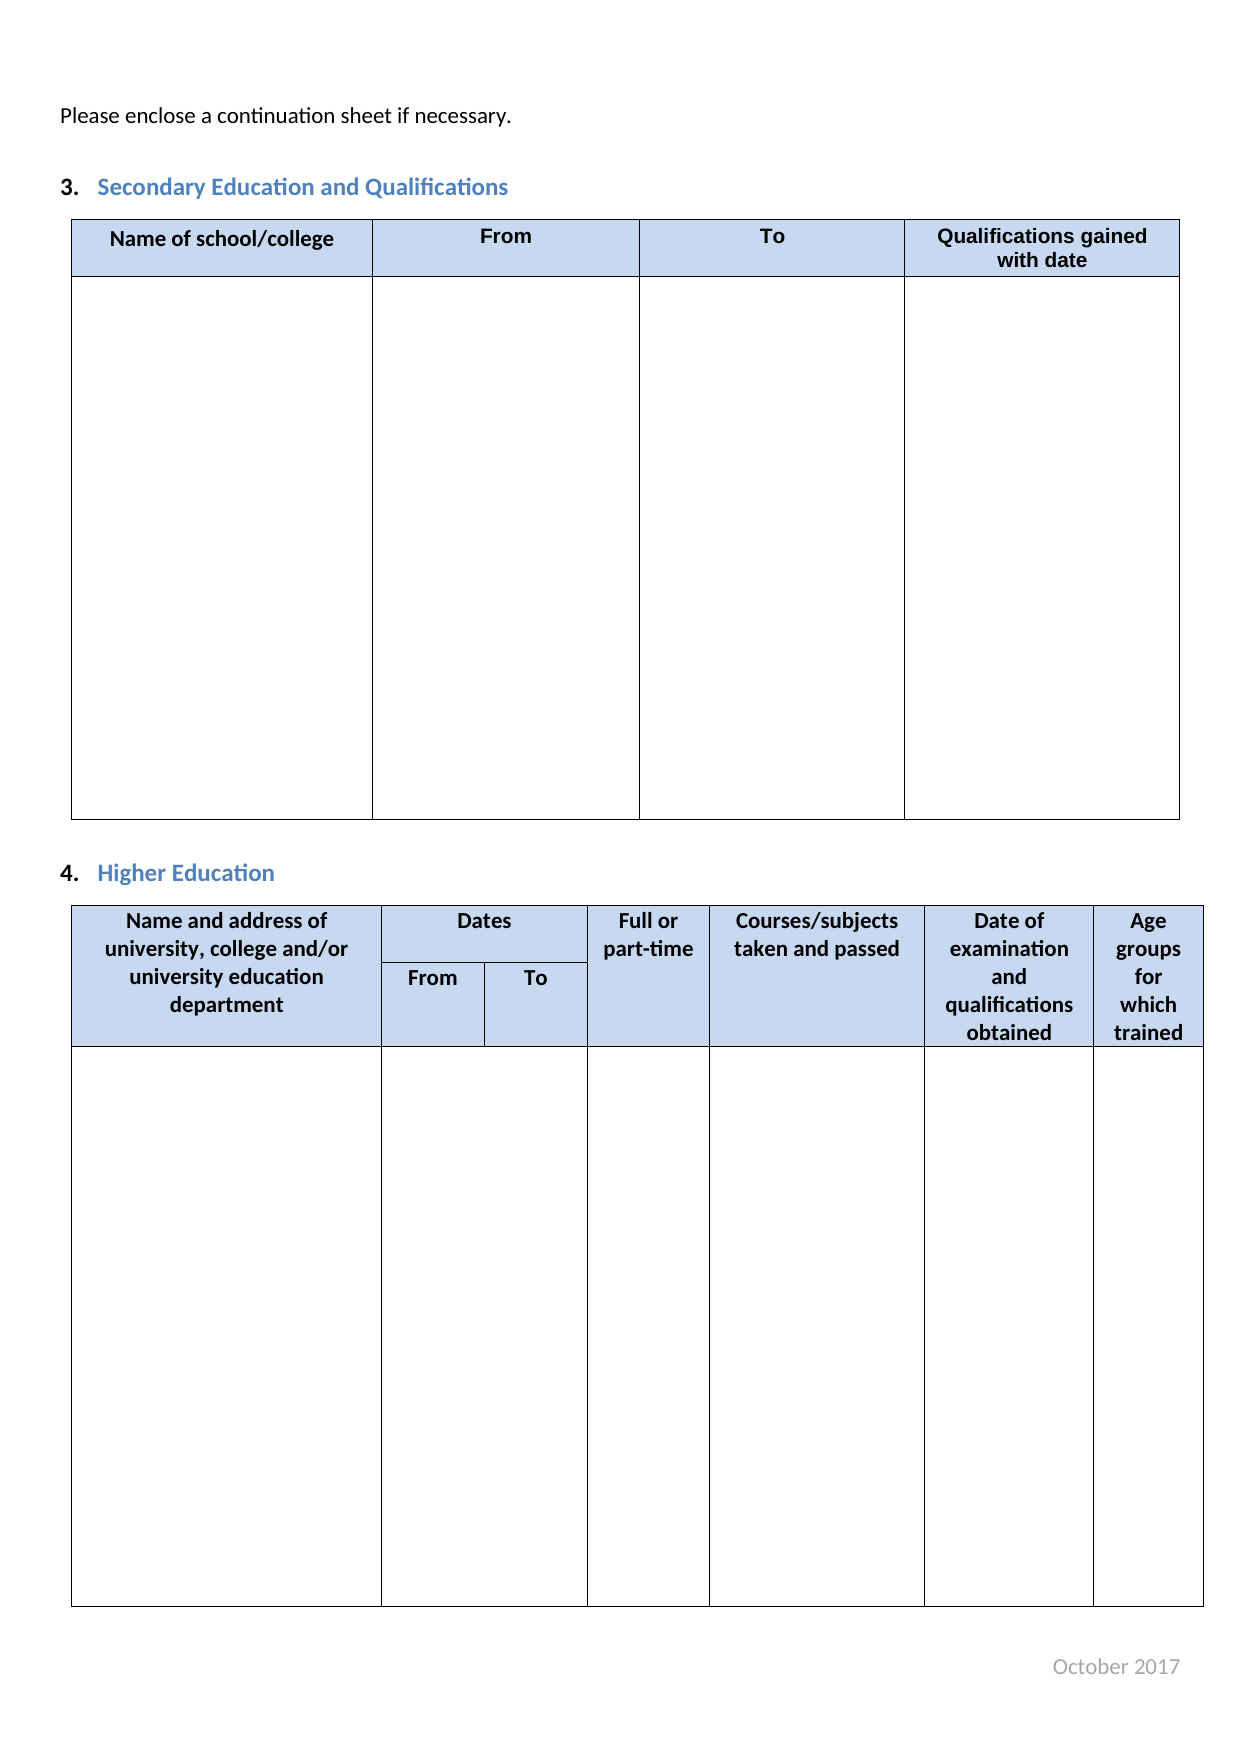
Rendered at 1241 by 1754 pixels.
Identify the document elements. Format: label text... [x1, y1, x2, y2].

table_cell To [485, 963, 587, 1046]
table_header To [640, 220, 904, 276]
table_cell [905, 277, 1179, 819]
text Please enclose a continuation sheet if necessary. [60, 102, 1180, 129]
table_header Date of examination and qualifications obtained [925, 906, 1093, 1046]
table_cell [1094, 1047, 1203, 1606]
table_header Courses/subjects taken and passed [710, 906, 924, 1046]
table_header Full or part-time [588, 906, 709, 1046]
text Higher Education [60, 857, 1180, 888]
table_cell [588, 1047, 709, 1606]
table_cell [925, 1047, 1093, 1606]
table_cell [373, 277, 639, 819]
table_cell From [382, 963, 484, 1046]
table_header Name of school/college [72, 220, 372, 276]
table_header From [373, 220, 639, 276]
table_header Dates [382, 906, 587, 962]
table_cell [72, 277, 372, 819]
table_header Name and address of university, college and/or university education department [72, 906, 381, 1046]
table_cell [382, 1047, 587, 1606]
table_header Qualifications gained with date [905, 220, 1179, 276]
text Secondary Education and Qualifications [60, 171, 1180, 202]
table_cell [710, 1047, 924, 1606]
table_cell [640, 277, 904, 819]
table_cell [72, 1047, 381, 1606]
table_header Age groups for which trained [1094, 906, 1203, 1046]
